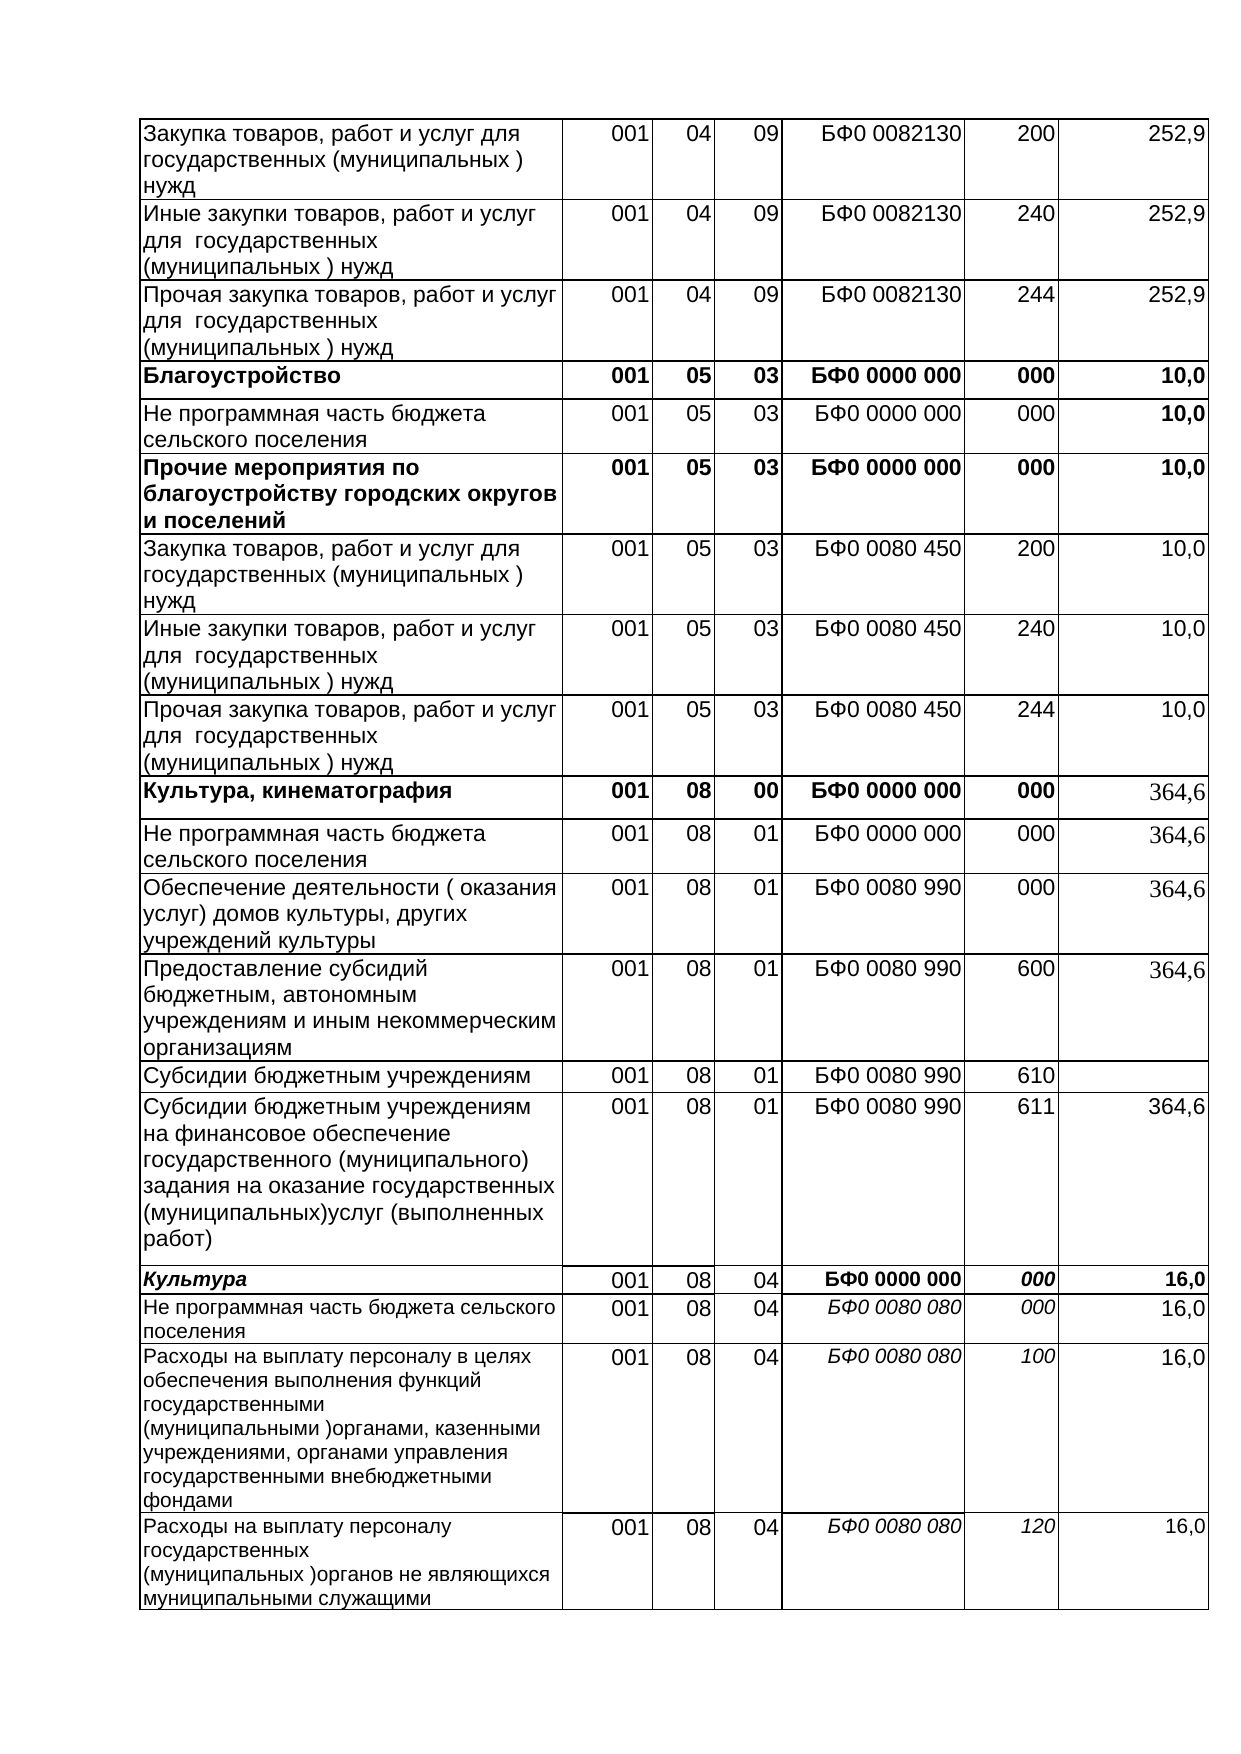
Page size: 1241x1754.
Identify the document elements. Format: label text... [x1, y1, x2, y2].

table_cell 000 [965, 777, 1058, 818]
table_cell БФ0 0000 000 [783, 820, 964, 872]
table_cell БФ0 0080 990 [783, 1093, 964, 1265]
table_cell Предоставление субсидий бюджетным, автономным учреждениям и иным некоммерческим организациям [141, 955, 562, 1060]
table_cell 001 [563, 281, 652, 360]
table_cell 252,9 [1059, 281, 1208, 360]
table_cell 09 [715, 281, 781, 360]
table_cell Прочая закупка товаров, работ и услуг для государственных (муниципальных ) нужд [141, 281, 562, 360]
table_cell 16,0 [1059, 1344, 1208, 1512]
table_cell 09 [715, 200, 781, 279]
table_cell 05 [653, 696, 714, 775]
table_cell БФ0 0082130 [783, 281, 964, 360]
table_cell 04 [715, 1344, 781, 1512]
table_cell 001 [563, 1514, 652, 1609]
table_cell 001 [563, 535, 652, 614]
table_cell 000 [965, 1266, 1058, 1293]
table_cell БФ0 0082130 [783, 200, 964, 279]
table_cell 200 [965, 120, 1058, 199]
table_cell 000 [965, 874, 1058, 953]
table_cell 001 [563, 955, 652, 1060]
table_cell 001 [563, 1062, 652, 1092]
table_cell 16,0 [1059, 1295, 1208, 1343]
table_cell [1059, 1062, 1208, 1092]
table_cell БФ0 0080 080 [783, 1514, 964, 1609]
table_cell БФ0 0080 990 [783, 1062, 964, 1092]
table_cell 100 [965, 1344, 1058, 1512]
table_cell 04 [715, 1294, 781, 1343]
table_cell БФ0 0080 080 [783, 1344, 964, 1512]
table_cell 08 [653, 1295, 714, 1343]
table_cell 000 [965, 400, 1058, 452]
table_cell 252,9 [1059, 200, 1208, 279]
table_cell 01 [715, 820, 781, 872]
table_cell Закупка товаров, работ и услуг для государственных (муниципальных ) нужд [141, 120, 562, 199]
table_cell 08 [653, 1514, 714, 1609]
table_cell 10,0 [1059, 615, 1208, 694]
table_cell 10,0 [1059, 696, 1208, 775]
table_cell 04 [653, 200, 714, 279]
table_cell 03 [715, 615, 781, 694]
table_cell 001 [563, 874, 652, 953]
table_cell 001 [563, 696, 652, 775]
table_cell 05 [653, 454, 714, 533]
table_cell 240 [965, 200, 1058, 279]
table_cell 08 [653, 1344, 714, 1512]
table_cell 10,0 [1059, 535, 1208, 614]
table_cell 364,6 [1059, 820, 1208, 872]
table_cell 000 [965, 454, 1058, 533]
table_cell 08 [653, 777, 714, 818]
table_cell 05 [653, 535, 714, 614]
table_cell 03 [715, 454, 781, 533]
table_cell БФ0 0000 000 [783, 1266, 964, 1293]
table_cell 120 [965, 1513, 1058, 1609]
table_cell БФ0 0000 000 [783, 362, 964, 398]
table_cell Обеспечение деятельности ( оказания услуг) домов культуры, других учреждений культуры [141, 874, 562, 953]
table_cell 000 [965, 362, 1058, 398]
table_cell 05 [653, 615, 714, 694]
table_cell БФ0 0000 000 [783, 400, 964, 452]
table_cell БФ0 0080 450 [783, 615, 964, 694]
table_cell 01 [715, 955, 781, 1060]
table_cell 244 [965, 281, 1058, 360]
table_cell Расходы на выплату персоналу государственных (муниципальных )органов не являющихся муниципальными служащими [141, 1513, 562, 1609]
table_cell 001 [563, 1295, 652, 1343]
table_cell 10,0 [1059, 400, 1208, 452]
table_cell Закупка товаров, работ и услуг для государственных (муниципальных ) нужд [141, 535, 562, 614]
table_cell Иные закупки товаров, работ и услуг для государственных (муниципальных ) нужд [141, 200, 562, 279]
table_cell 03 [715, 535, 781, 614]
table_cell БФ0 0080 450 [783, 696, 964, 775]
table_cell 08 [653, 874, 714, 953]
table_cell 00 [715, 777, 781, 818]
table_cell 08 [653, 1093, 714, 1265]
table_cell 001 [563, 777, 652, 818]
table_cell 364,6 [1059, 777, 1208, 818]
table_cell 03 [715, 362, 781, 398]
table_cell 08 [653, 955, 714, 1060]
table_cell 08 [653, 1062, 714, 1092]
table_cell 08 [653, 820, 714, 872]
table_cell Субсидии бюджетным учреждениям [141, 1062, 562, 1092]
table_cell 01 [715, 874, 781, 953]
table_cell 09 [715, 120, 781, 199]
table_cell 03 [715, 400, 781, 452]
table_cell 000 [965, 820, 1058, 872]
table_cell 01 [715, 1062, 781, 1092]
table_cell 611 [965, 1093, 1058, 1265]
table_cell Прочие мероприятия по благоустройству городских округов и поселений [141, 454, 562, 533]
table_cell Иные закупки товаров, работ и услуг для государственных (муниципальных ) нужд [141, 615, 562, 694]
table_cell 244 [965, 696, 1058, 775]
table_cell 001 [563, 120, 652, 199]
table_cell 001 [563, 1344, 652, 1512]
table_cell 600 [965, 955, 1058, 1060]
table_cell Благоустройство [141, 362, 562, 398]
table_cell 10,0 [1059, 454, 1208, 533]
table_cell 01 [715, 1093, 781, 1265]
table_cell 240 [965, 615, 1058, 694]
table_cell 03 [715, 696, 781, 775]
table_cell 16,0 [1059, 1266, 1208, 1293]
table_cell 364,6 [1059, 1093, 1208, 1265]
table_cell 05 [653, 400, 714, 452]
table_cell 001 [563, 400, 652, 452]
table_cell 364,6 [1059, 874, 1208, 953]
table_cell 001 [563, 454, 652, 533]
table_cell БФ0 0082130 [783, 120, 964, 199]
table_cell 001 [563, 200, 652, 279]
table_cell Не программная часть бюджета сельского поселения [141, 400, 562, 452]
table_cell БФ0 0000 000 [783, 454, 964, 533]
table_cell 001 [563, 1093, 652, 1265]
table_cell Прочая закупка товаров, работ и услуг для государственных (муниципальных ) нужд [141, 696, 562, 775]
table_cell 001 [563, 615, 652, 694]
table_cell Субсидии бюджетным учреждениям на финансовое обеспечение государственного (муниципального) задания на оказание государственных (муниципальных)услуг (выполненных работ) [141, 1093, 562, 1265]
table_cell БФ0 0080 990 [783, 955, 964, 1060]
table_cell Не программная часть бюджета сельского поселения [141, 1295, 562, 1343]
table_cell 001 [563, 362, 652, 398]
table_cell 04 [653, 281, 714, 360]
table_cell БФ0 0080 990 [783, 874, 964, 953]
table_cell Культура, кинематография [141, 777, 562, 818]
table_cell 16,0 [1059, 1513, 1208, 1609]
table_cell 05 [653, 362, 714, 398]
table_cell 252,9 [1059, 120, 1208, 199]
table_cell БФ0 0080 080 [783, 1295, 964, 1343]
table_cell Расходы на выплату персоналу в целях обеспечения выполнения функций государственными (муниципальными )органами, казенными учреждениями, органами управления государственными внебюджетными фондами [141, 1344, 562, 1512]
table_cell 001 [563, 820, 652, 872]
table_cell 000 [965, 1295, 1058, 1343]
table_cell БФ0 0080 450 [783, 535, 964, 614]
table_cell 610 [965, 1062, 1058, 1092]
table_cell 04 [653, 120, 714, 199]
table_cell 04 [715, 1513, 781, 1609]
table_cell 08 [653, 1267, 714, 1293]
table_cell 001 [563, 1267, 652, 1293]
table_cell Культура [141, 1266, 562, 1293]
table_cell 04 [715, 1266, 781, 1293]
table_cell 10,0 [1059, 362, 1208, 398]
table_cell 364,6 [1059, 955, 1208, 1060]
table_cell 200 [965, 535, 1058, 614]
table_cell Не программная часть бюджета сельского поселения [141, 820, 562, 872]
table_cell БФ0 0000 000 [783, 777, 964, 818]
